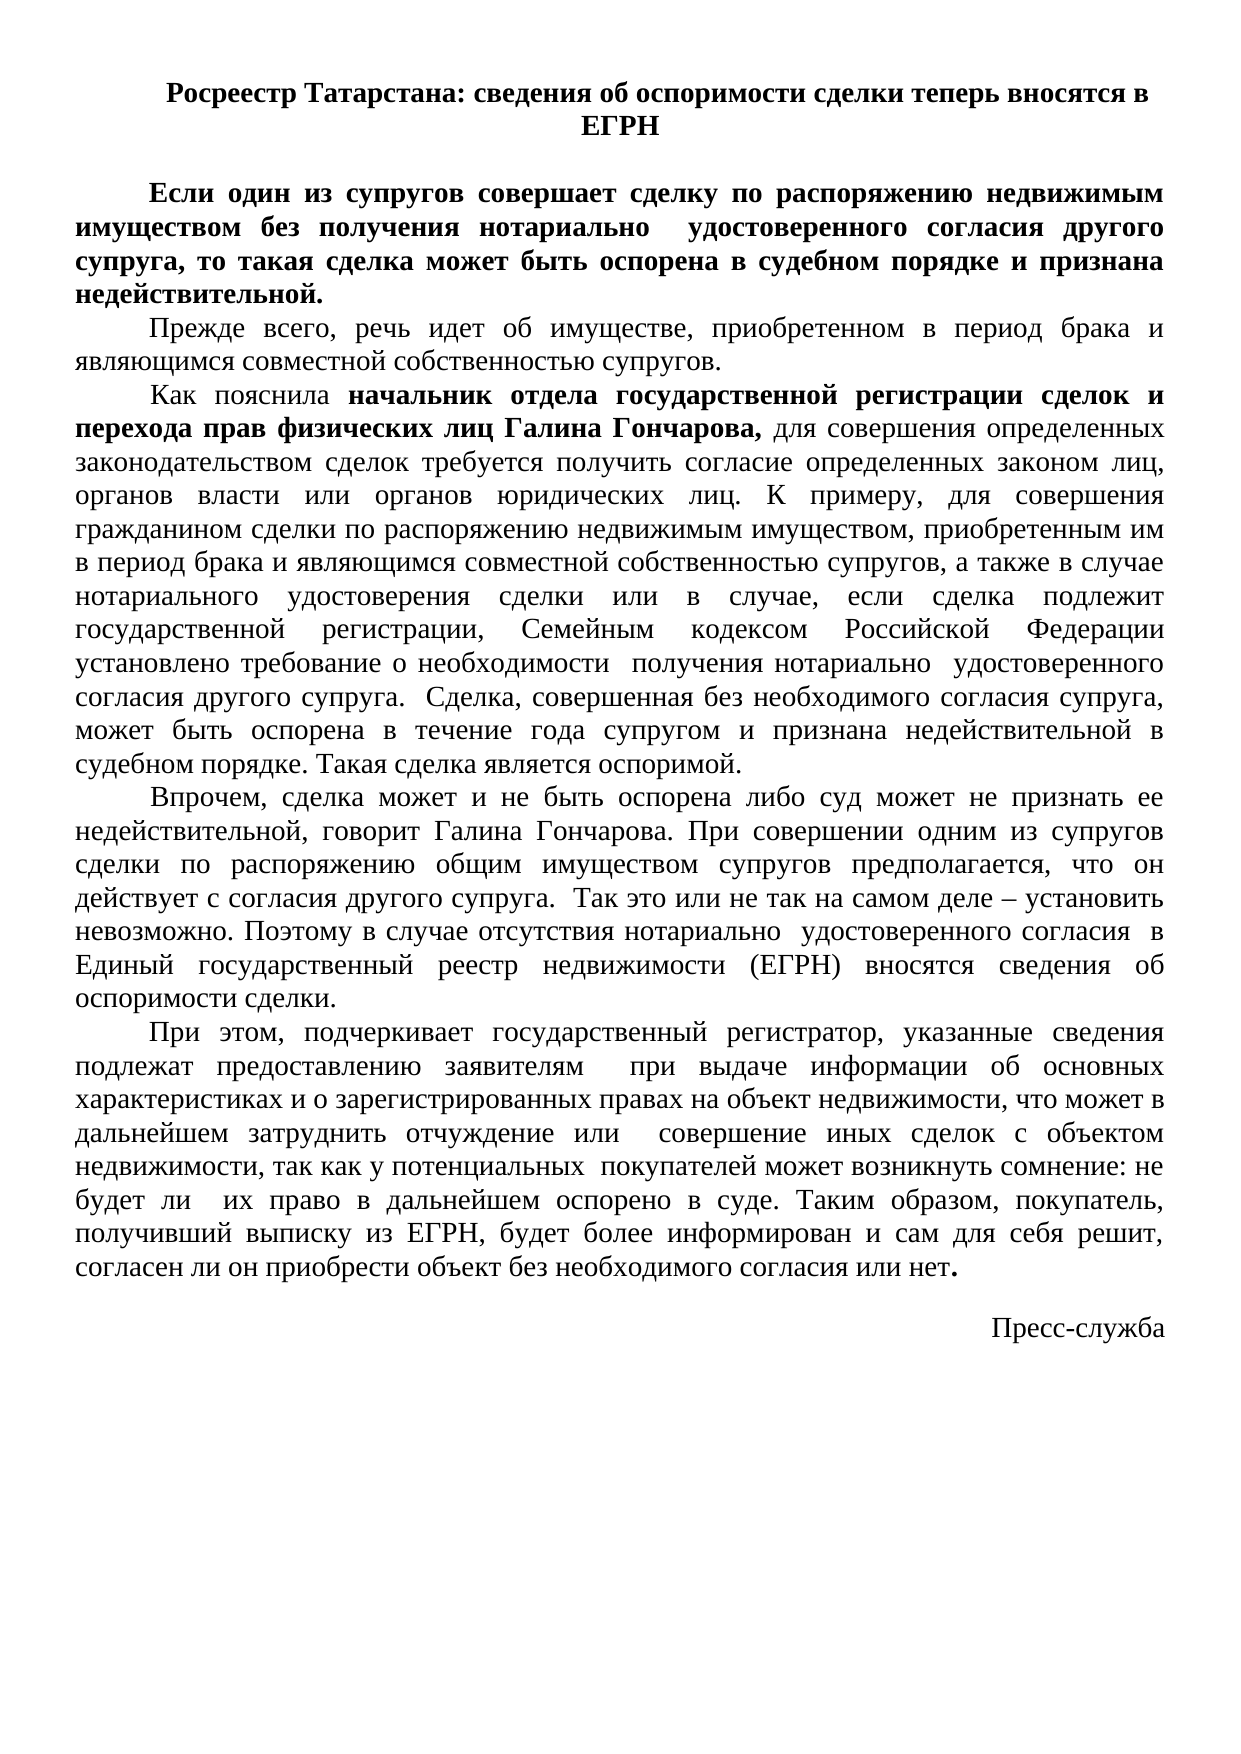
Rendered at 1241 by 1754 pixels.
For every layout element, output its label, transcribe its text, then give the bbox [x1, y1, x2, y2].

text Прежде всего, речь идет об имуществе, приобретенном в период брака и являющимся совместной собственностью супругов. [75, 310, 1165, 377]
text Как пояснила начальник отдела государственной регистрации сделок и перехода прав физических лиц Галина Гончарова, для совершения определенных законодательством сделок требуется получить согласие определенных законом лиц, органов власти или органов юридических лиц. К примеру, для совершения гражданином сделки по распоряжению недвижимым имуществом, приобретенным им в период брака и являющимся совместной собственностью супругов, а также в случае нотариального удостоверения сделки или в случае, если сделка подлежит государственной регистрации, Семейным кодексом Российской Федерации установлено требование о необходимости получения нотариально удостоверенного согласия другого супруга. Сделка, совершенная без необходимого согласия супруга, может быть оспорена в течение года супругом и признана недействительной в судебном порядке. Такая сделка является оспоримой. [75, 377, 1165, 779]
text Пресс-служба [75, 1311, 1165, 1344]
text При этом, подчеркивает государственный регистратор, указанные сведения подлежат предоставлению заявителям при выдаче информации об основных характеристиках и о зарегистрированных правах на объект недвижимости, что может в дальнейшем затруднить отчуждение или совершение иных сделок с объектом недвижимости, так как у потенциальных покупателей может возникнуть сомнение: не будет ли их право в дальнейшем оспорено в суде. Таким образом, покупатель, получивший выписку из ЕГРН, будет более информирован и сам для себя решит, согласен ли он приобрести объект без необходимого согласия или нет. [75, 1014, 1165, 1282]
text Если один из супругов совершает сделку по распоряжению недвижимым имуществом без получения нотариально удостоверенного согласия другого супруга, то такая сделка может быть оспорена в судебном порядке и признана недействительной. [75, 176, 1165, 310]
text Впрочем, сделка может и не быть оспорена либо суд может не признать ее недействительной, говорит Галина Гончарова. При совершении одним из супругов сделки по распоряжению общим имуществом супругов предполагается, что он действует с согласия другого супруга. Так это или не так на самом деле – установить невозможно. Поэтому в случае отсутствия нотариально удостоверенного согласия в Единый государственный реестр недвижимости (ЕГРН) вносятся сведения об оспоримости сделки. [75, 779, 1165, 1014]
text Росреестр Татарстана: сведения об оспоримости сделки теперь вносятся в ЕГРН [75, 75, 1165, 142]
